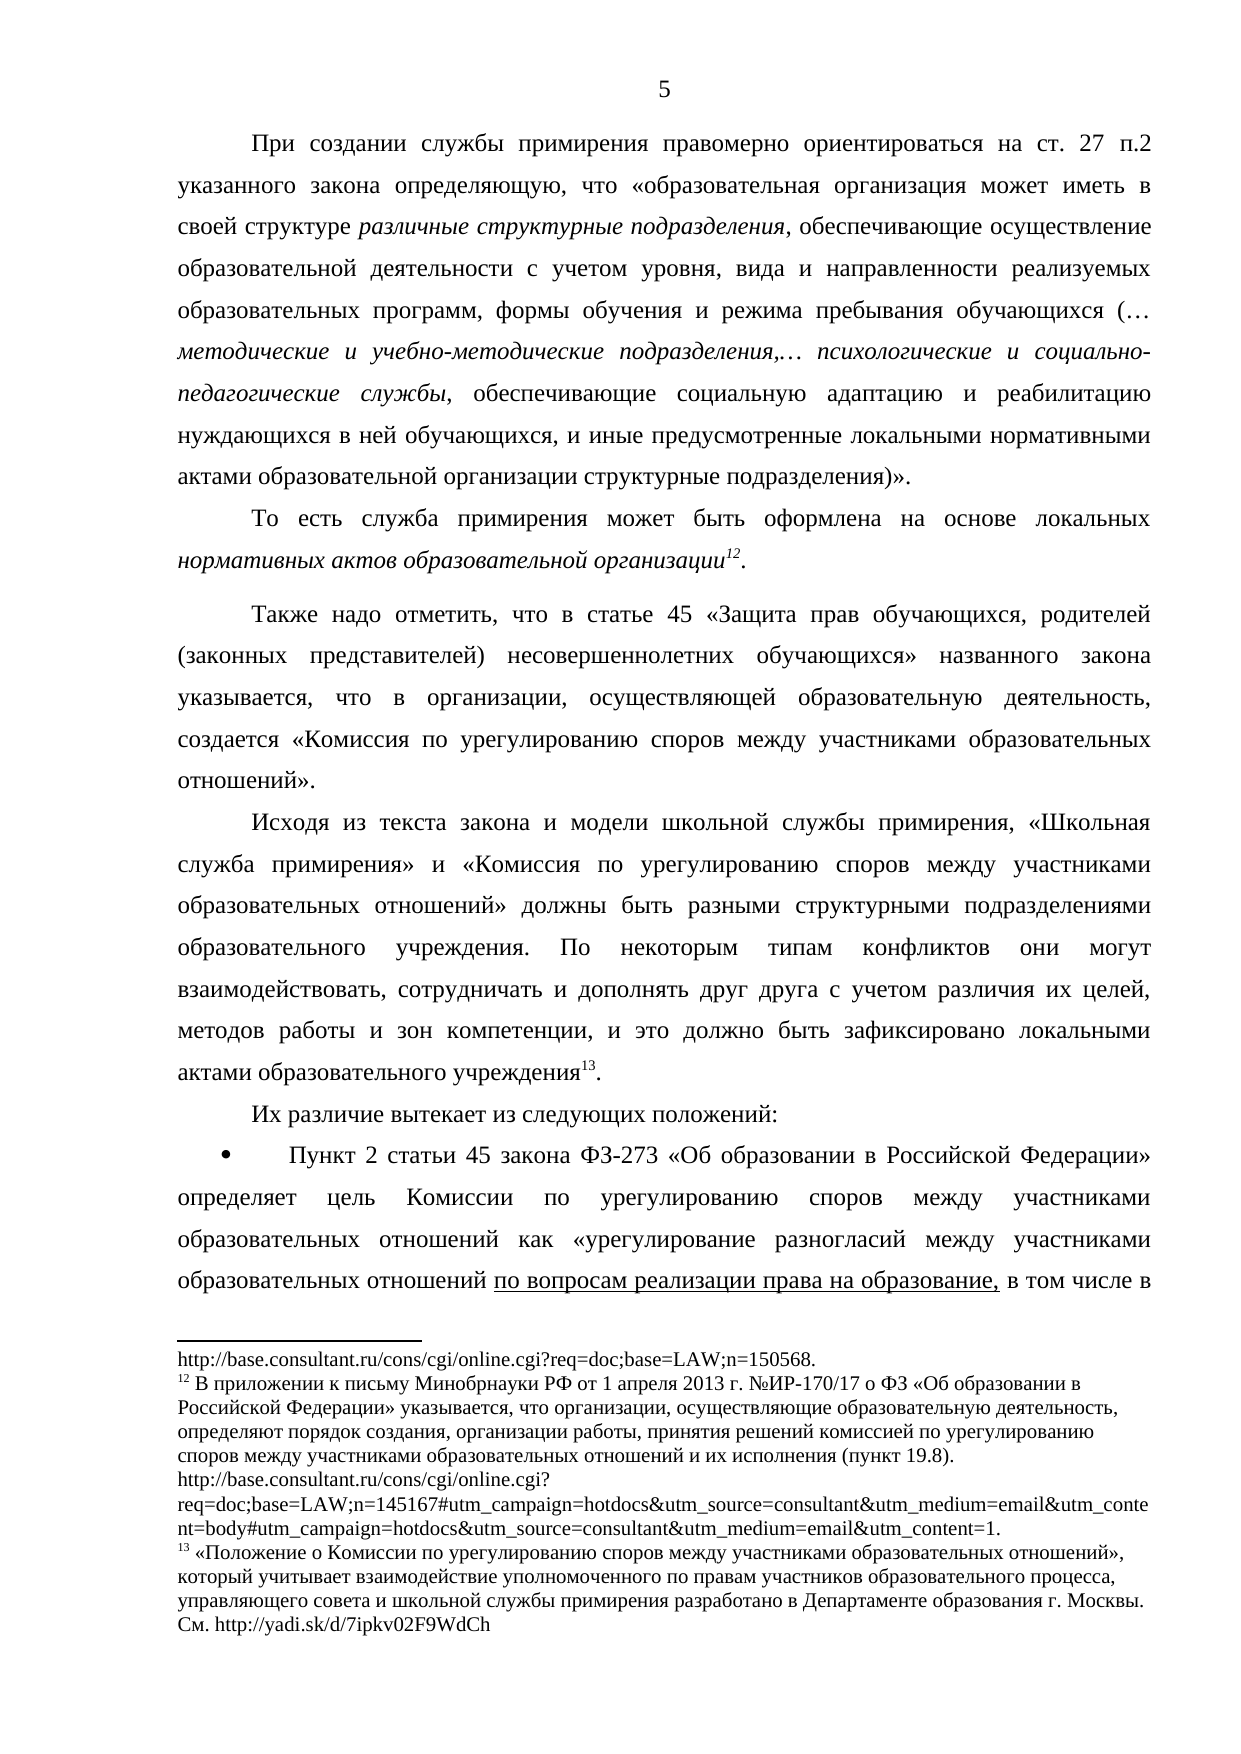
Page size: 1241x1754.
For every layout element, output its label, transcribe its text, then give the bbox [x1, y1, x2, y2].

text При создании службы примирения правомерно ориентироваться на ст. 27 п.2 указанного закона определяющую, что «образовательная организация может иметь в своей структуре различные структурные подразделения, обеспечивающие осуществление образовательной деятельности с учетом уровня, вида и направленности реализуемых образовательных программ, формы обучения и режима пребывания обучающихся (… методические и учебно-методические подразделения,… психологические и социально-педагогические службы, обеспечивающие социальную адаптацию и реабилитацию нуждающихся в ней обучающихся, и иные предусмотренные локальными нормативными актами образовательной организации структурные подразделения)». [177, 118, 1152, 493]
text Их различие вытекает из следующих положений: [177, 1089, 1152, 1131]
text То есть служба примирения может быть оформлена на основе локальных нормативных актов образовательной организации. [177, 493, 1152, 576]
text Исходя из текста закона и модели школьной службы примирения, «Школьная служба примирения» и «Комиссия по урегулированию споров между участниками образовательных отношений» должны быть разными структурными подразделениями образовательного учреждения. По некоторым типам конфликтов они могут взаимодействовать, сотрудничать и дополнять друг друга с учетом различия их целей, методов работы и зон компетенции, и это должно быть зафиксировано локальными актами образовательного учреждения. [177, 797, 1152, 1089]
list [177, 1131, 1152, 1297]
text Также надо отметить, что в статье 45 «Защита прав обучающихся, родителей (законных представителей) несовершеннолетних обучающихся» названного закона указывается, что в организации, осуществляющей образовательную деятельность, создается «Комиссия по урегулированию споров между участниками образовательных отношений». [177, 589, 1152, 797]
